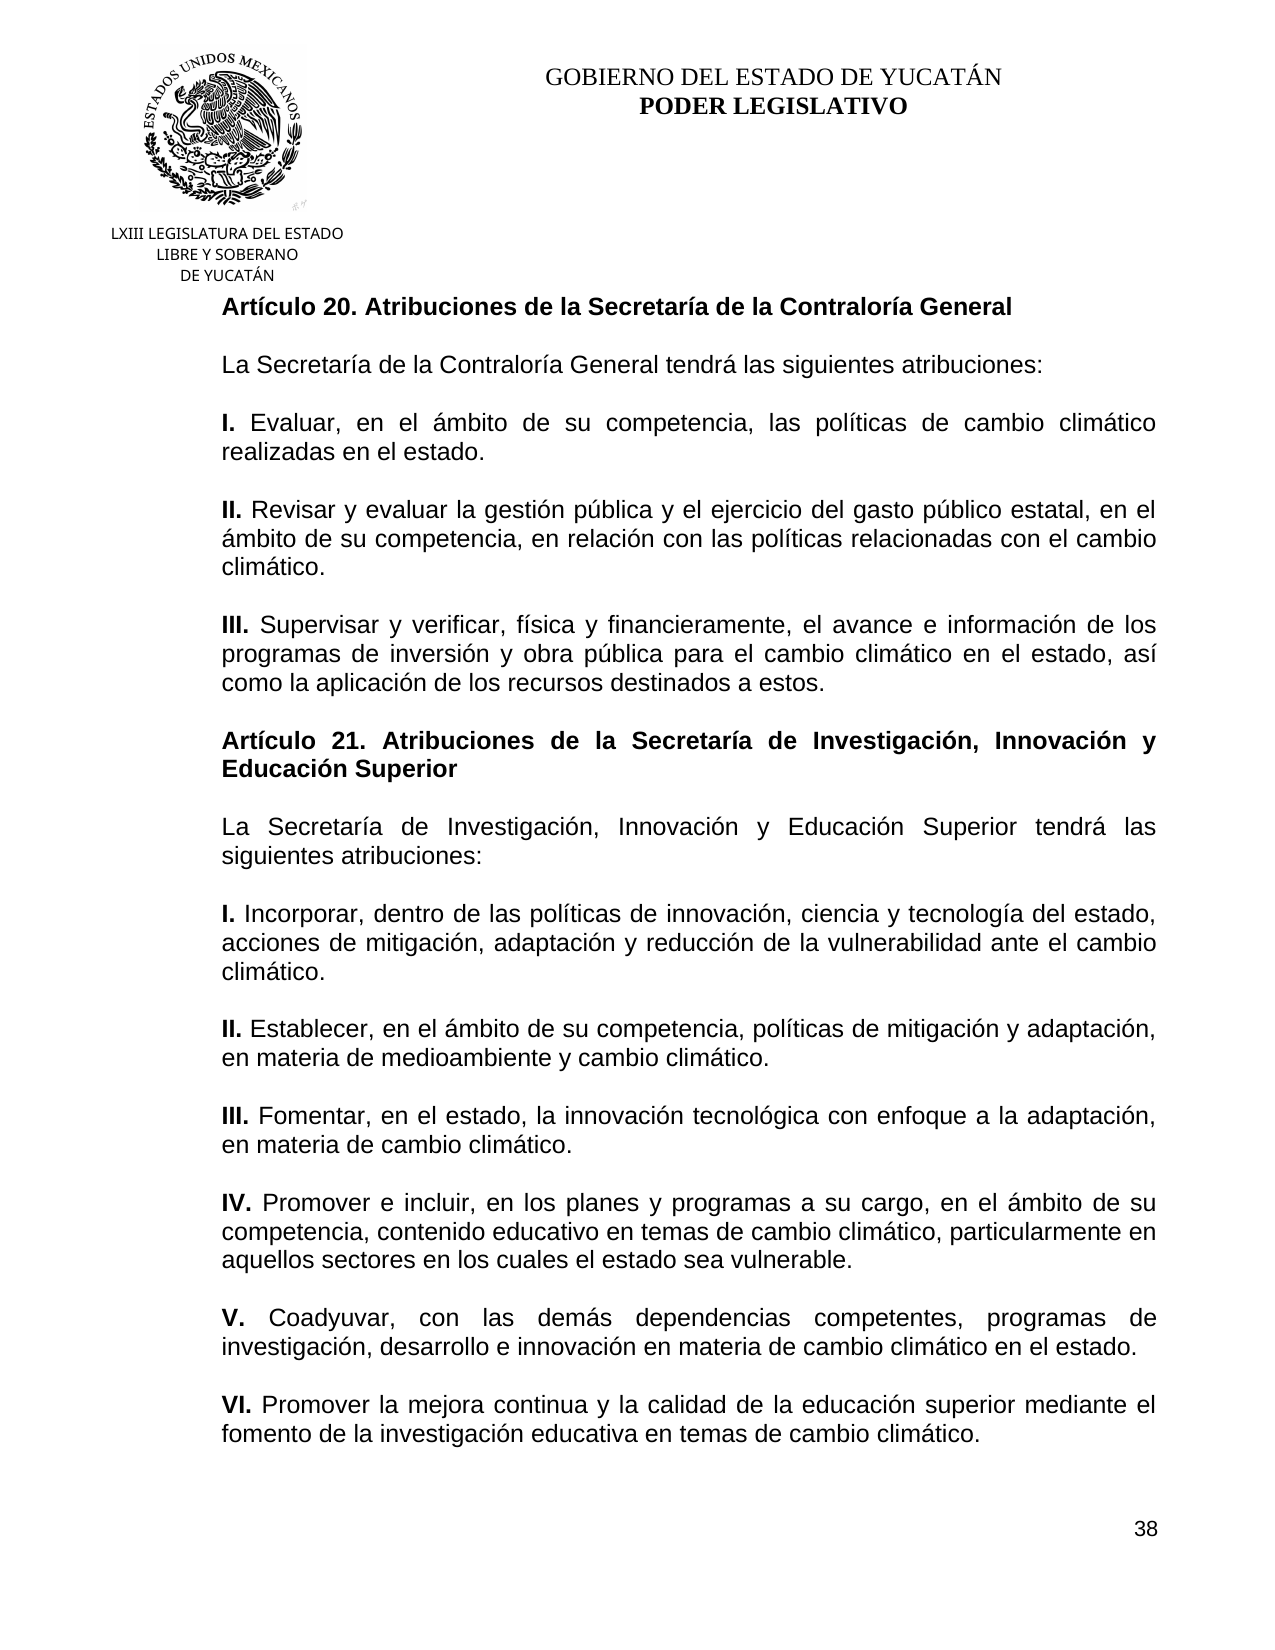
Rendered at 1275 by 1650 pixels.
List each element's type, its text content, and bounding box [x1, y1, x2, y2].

text La Secretaría de la Contraloría General tendrá las siguientes atribuciones: [221, 350, 1158, 379]
text Artículo 20. Atribuciones de la Secretaría de la Contraloría General [221, 292, 1158, 321]
text La Secretaría de Investigación, Innovación y Educación Superior tendrá las siguientes atribuciones: [221, 812, 1158, 870]
text II. Establecer, en el ámbito de su competencia, políticas de mitigación y adaptación, en materia de medioambiente y cambio climático. [221, 1014, 1158, 1072]
text VI. Promover la mejora continua y la calidad de la educación superior mediante el fomento de la investigación educativa en temas de cambio climático. [221, 1390, 1158, 1447]
text I. Evaluar, en el ámbito de su competencia, las políticas de cambio climático realizadas en el estado. [221, 408, 1158, 466]
text IV. Promover e incluir, en los planes y programas a su cargo, en el ámbito de su competencia, contenido educativo en temas de cambio climático, particularmente en aquellos sectores en los cuales el estado sea vulnerable. [221, 1188, 1158, 1274]
text II. Revisar y evaluar la gestión pública y el ejercicio del gasto público estatal, en el ámbito de su competencia, en relación con las políticas relacionadas con el cambio climático. [221, 495, 1158, 581]
text III. Supervisar y verificar, física y financieramente, el avance e información de los programas de inversión y obra pública para el cambio climático en el estado, así como la aplicación de los recursos destinados a estos. [221, 610, 1158, 696]
text V. Coadyuvar, con las demás dependencias competentes, programas de investigación, desarrollo e innovación en materia de cambio climático en el estado. [221, 1303, 1158, 1361]
text I. Incorporar, dentro de las políticas de innovación, ciencia y tecnología del estado, acciones de mitigación, adaptación y reducción de la vulnerabilidad ante el cambio climático. [221, 899, 1158, 985]
text Artículo 21. Atribuciones de la Secretaría de Investigación, Innovación y Educación Superior [221, 726, 1158, 783]
picture [138, 44, 308, 212]
text III. Fomentar, en el estado, la innovación tecnológica con enfoque a la adaptación, en materia de cambio climático. [221, 1101, 1158, 1158]
